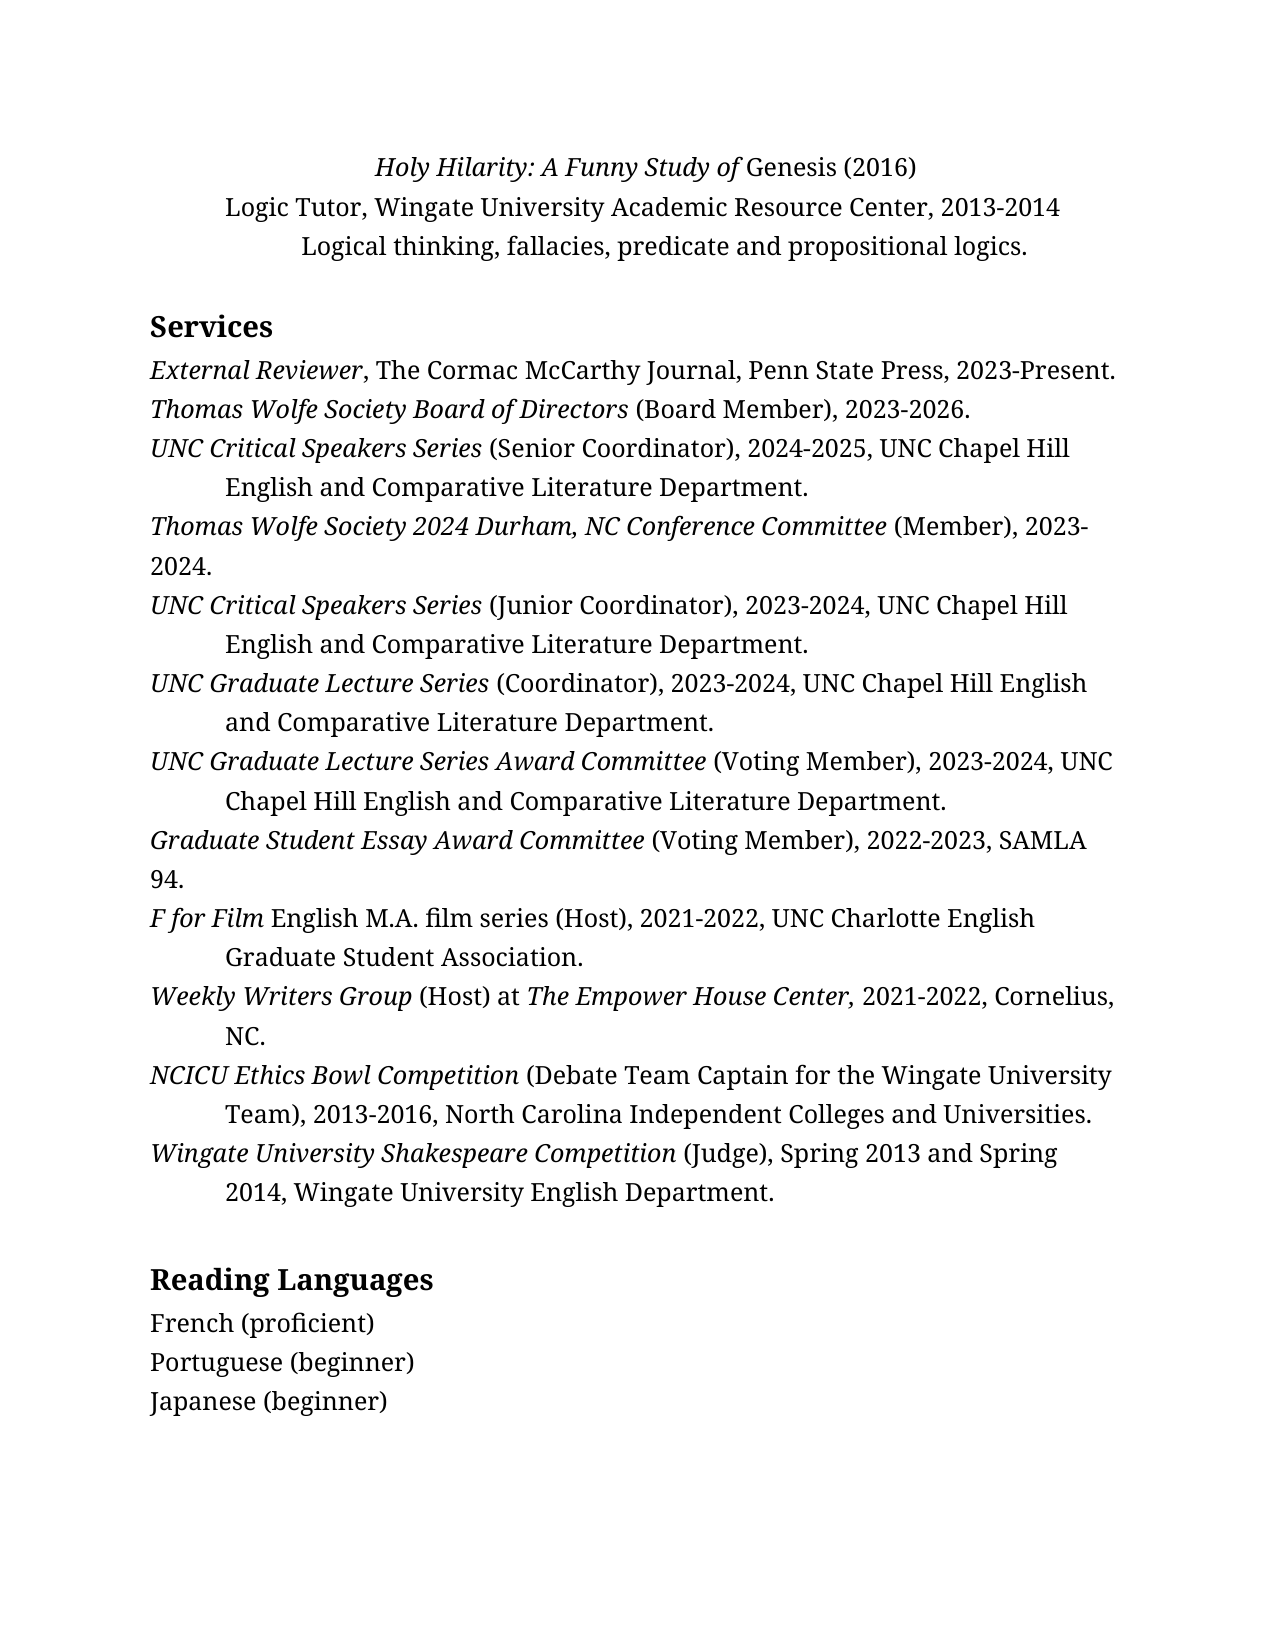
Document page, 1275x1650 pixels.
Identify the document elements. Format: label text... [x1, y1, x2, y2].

text Graduate Student Essay Award Committee (Voting Member), 2022-2023, SAMLA 94. [150, 822, 1125, 896]
text Services [150, 307, 1125, 346]
text Wingate University Shakespeare Competition (Judge), Spring 2013 and Spring 2014, Wingate University English Department. [150, 1136, 1125, 1209]
list Logical thinking, fallacies, predicate and propositional logics. [301, 228, 1125, 262]
list Holy Hilarity: A Funny Study of Genesis (2016) [300, 150, 1125, 184]
text UNC Graduate Lecture Series (Coordinator), 2023-2024, UNC Chapel Hill English and Comparative Literature Department. [150, 666, 1125, 739]
text Thomas Wolfe Society 2024 Durham, NC Conference Committee (Member), 2023-2024. [150, 509, 1125, 582]
text Logic Tutor, Wingate University Academic Resource Center, 2013-2014 [150, 189, 1125, 223]
text NCICU Ethics Bowl Competition (Debate Team Captain for the Wingate University Team), 2013-2016, North Carolina Independent Colleges and Universities. [150, 1057, 1125, 1131]
text French (proficient) [150, 1305, 1125, 1339]
list Reading Languages [150, 1259, 1125, 1299]
text UNC Graduate Lecture Series Award Committee (Voting Member), 2023-2024, UNC Chapel Hill English and Comparative Literature Department. [150, 744, 1125, 817]
text External Reviewer, The Cormac McCarthy Journal, Penn State Press, 2023-Present. [150, 352, 1125, 386]
text UNC Critical Speakers Series (Junior Coordinator), 2023-2024, UNC Chapel Hill English and Comparative Literature Department. [150, 587, 1125, 661]
text Portuguese (beginner) [150, 1344, 1125, 1378]
text UNC Critical Speakers Series (Senior Coordinator), 2024-2025, UNC Chapel Hill English and Comparative Literature Department. [150, 431, 1125, 504]
text Weekly Writers Group (Host) at The Empower House Center, 2021-2022, Cornelius, NC. [150, 979, 1125, 1052]
text F for Film English M.A. film series (Host), 2021-2022, UNC Charlotte English Graduate Student Association. [150, 901, 1125, 974]
text Thomas Wolfe Society Board of Directors (Board Member), 2023-2026. [150, 391, 1125, 426]
text Japanese (beginner) [150, 1383, 1125, 1418]
